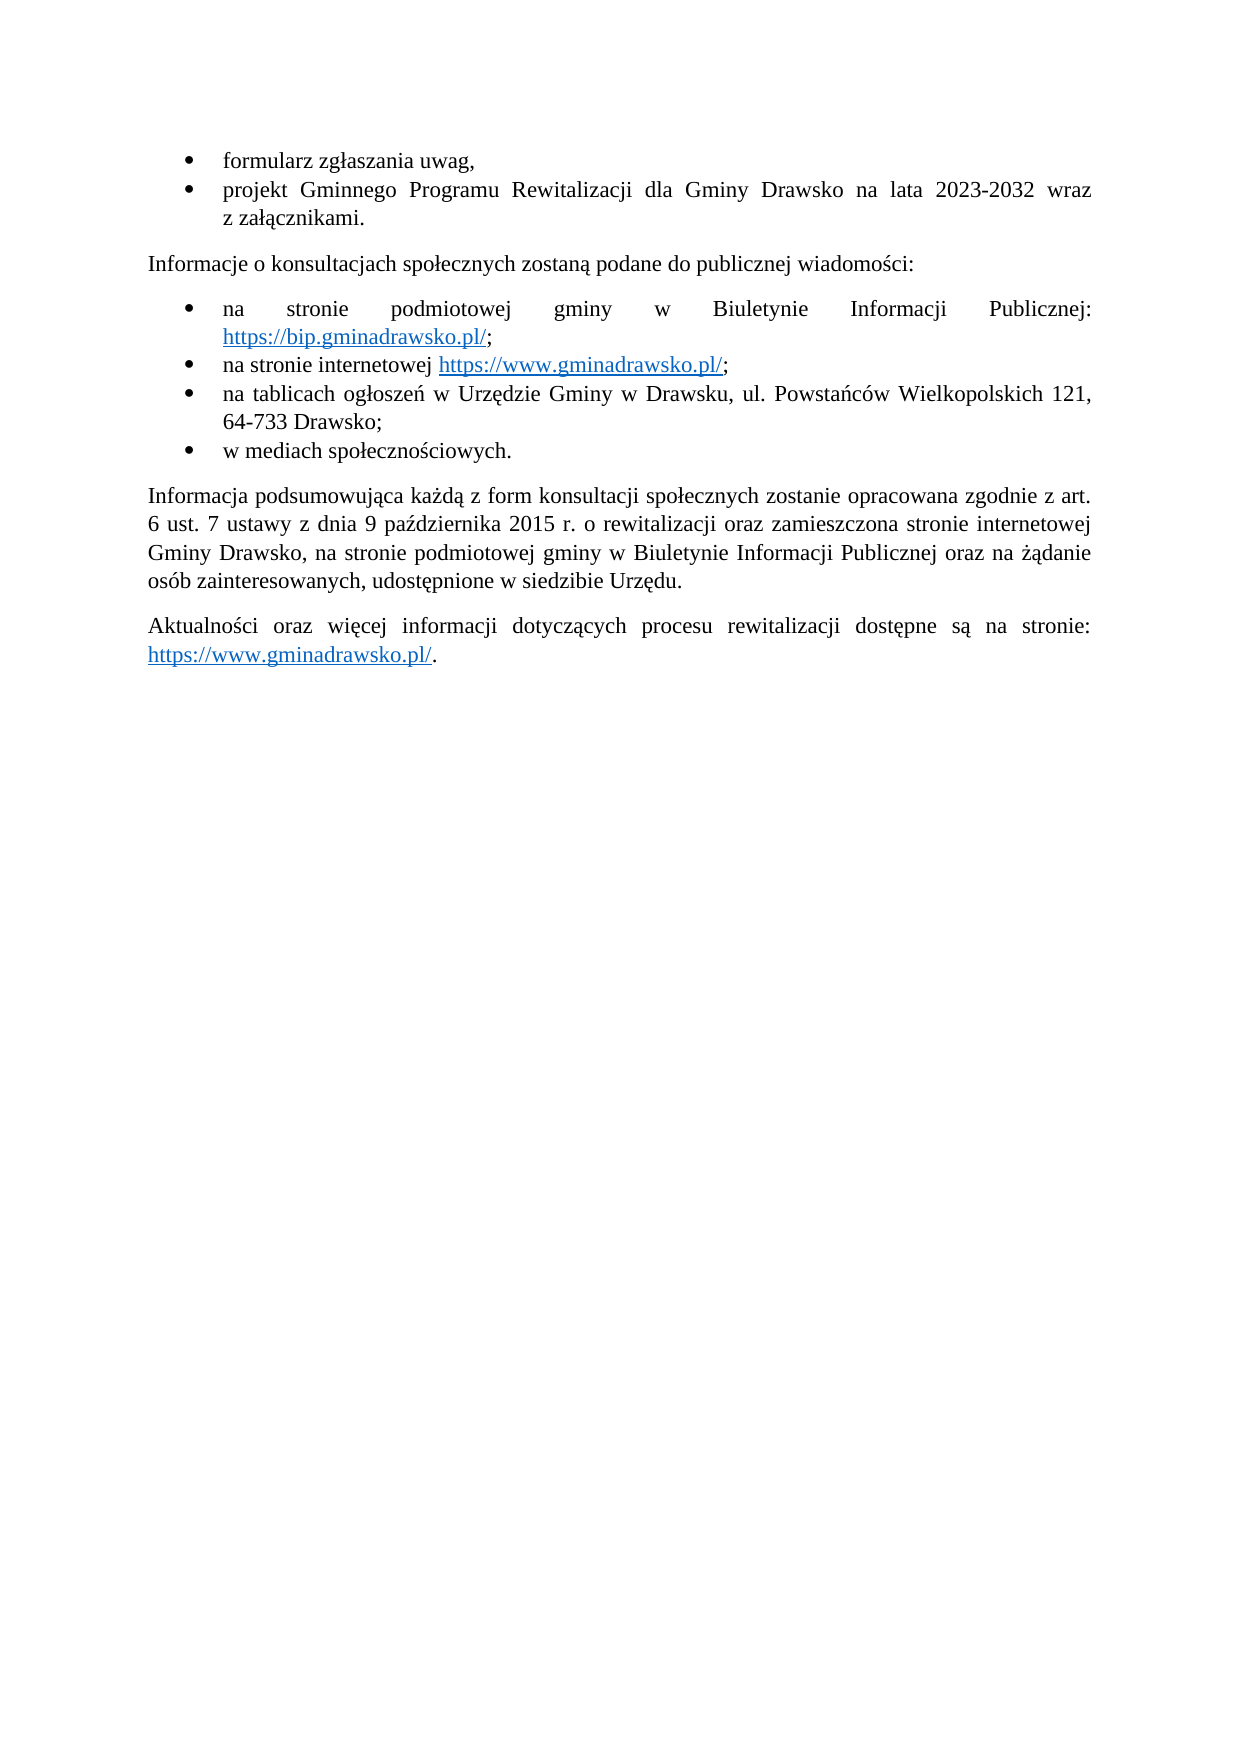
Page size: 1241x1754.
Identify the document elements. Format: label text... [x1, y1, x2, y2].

list na stronie podmiotowej gminy w Biuletynie Informacji Publicznej: https://bip.gminadrawsko.pl/; [185, 295, 1093, 349]
list projekt Gminnego Programu Rewitalizacji dla Gminy Drawsko na lata 2023-2032 wraz z załącznikami. [185, 176, 1093, 231]
list na tablicach ogłoszeń w Urzędzie Gminy w Drawsku, ul. Powstańców Wielkopolskich 121, 64-733 Drawsko; [185, 380, 1093, 435]
list na stronie internetowej https://www.gminadrawsko.pl/; [185, 352, 1093, 378]
list w mediach społecznościowych. [185, 437, 1093, 463]
text Informacje o konsultacjach społecznych zostaną podane do publicznej wiadomości: [148, 249, 1093, 276]
text Informacja podsumowująca każdą z form konsultacji społecznych zostanie opracowana zgodnie z art. 6 ust. 7 ustawy z dnia 9 października 2015 r. o rewitalizacji oraz zamieszczona stronie internetowej Gminy Drawsko, na stronie podmiotowej gminy w Biuletynie Informacji Publicznej oraz na żądanie osób zainteresowanych, udostępnione w siedzibie Urzędu. [148, 482, 1093, 594]
list formularz zgłaszania uwag, [185, 148, 1093, 174]
text Aktualności oraz więcej informacji dotyczących procesu rewitalizacji dostępne są na stronie: https://www.gminadrawsko.pl/. [148, 612, 1093, 667]
